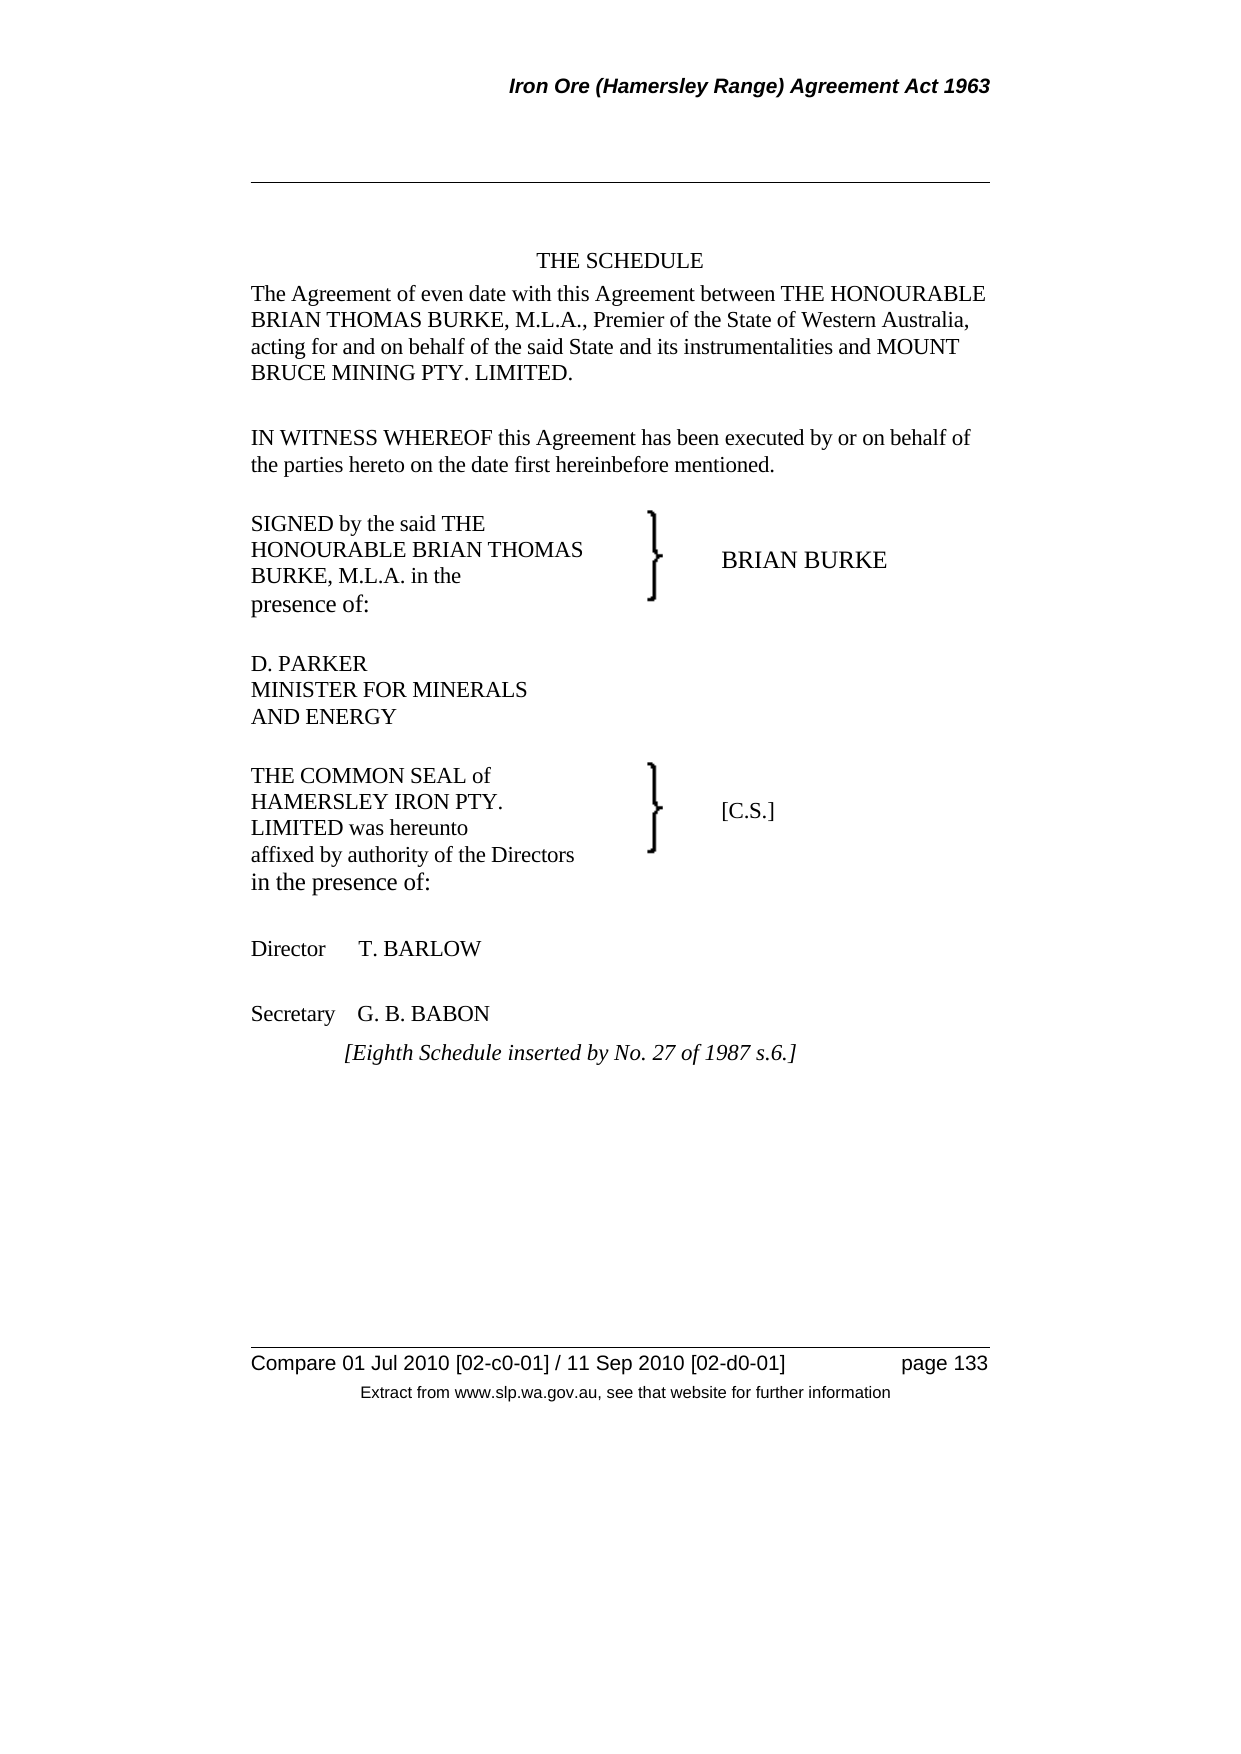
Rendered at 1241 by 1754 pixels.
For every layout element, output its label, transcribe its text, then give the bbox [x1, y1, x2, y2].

text [Eighth Schedule inserted by No. 27 of 1987 s.6.] [251, 1039, 990, 1065]
table_header [635, 510, 710, 617]
text AND ENERGY [251, 703, 990, 729]
text THE SCHEDULE [251, 247, 990, 274]
table_header [C.S.] [710, 762, 1122, 896]
text MINISTER FOR MINERALS [251, 676, 990, 703]
text IN WITNESS WHEREOF this Agreement has been executed by or on behalf of the parties hereto on the date first hereinbefore mentioned. [251, 424, 990, 477]
text The Agreement of even date with this Agreement between THE HONOURABLE BRIAN THOMAS BURKE, M.L.A., Premier of the State of Western Australia, acting for and on behalf of the said State and its instrumentalities and MOUNT BRUCE MINING PTY. LIMITED. [251, 280, 990, 386]
text D. PARKER [251, 650, 990, 676]
table_header THE COMMON SEAL of HAMERSLEY IRON PTY. LIMITED was hereunto affixed by authority of the Directors in the presence of: [239, 762, 635, 896]
text Secretary G. B. BABON [251, 1000, 990, 1026]
text Director T. BARLOW [251, 935, 990, 961]
table_header [635, 762, 710, 896]
table_header SIGNED by the said THE HONOURABLE BRIAN THOMAS BURKE, M.L.A. in the presence of: [239, 510, 635, 617]
table_header BRIAN BURKE [710, 510, 1122, 617]
